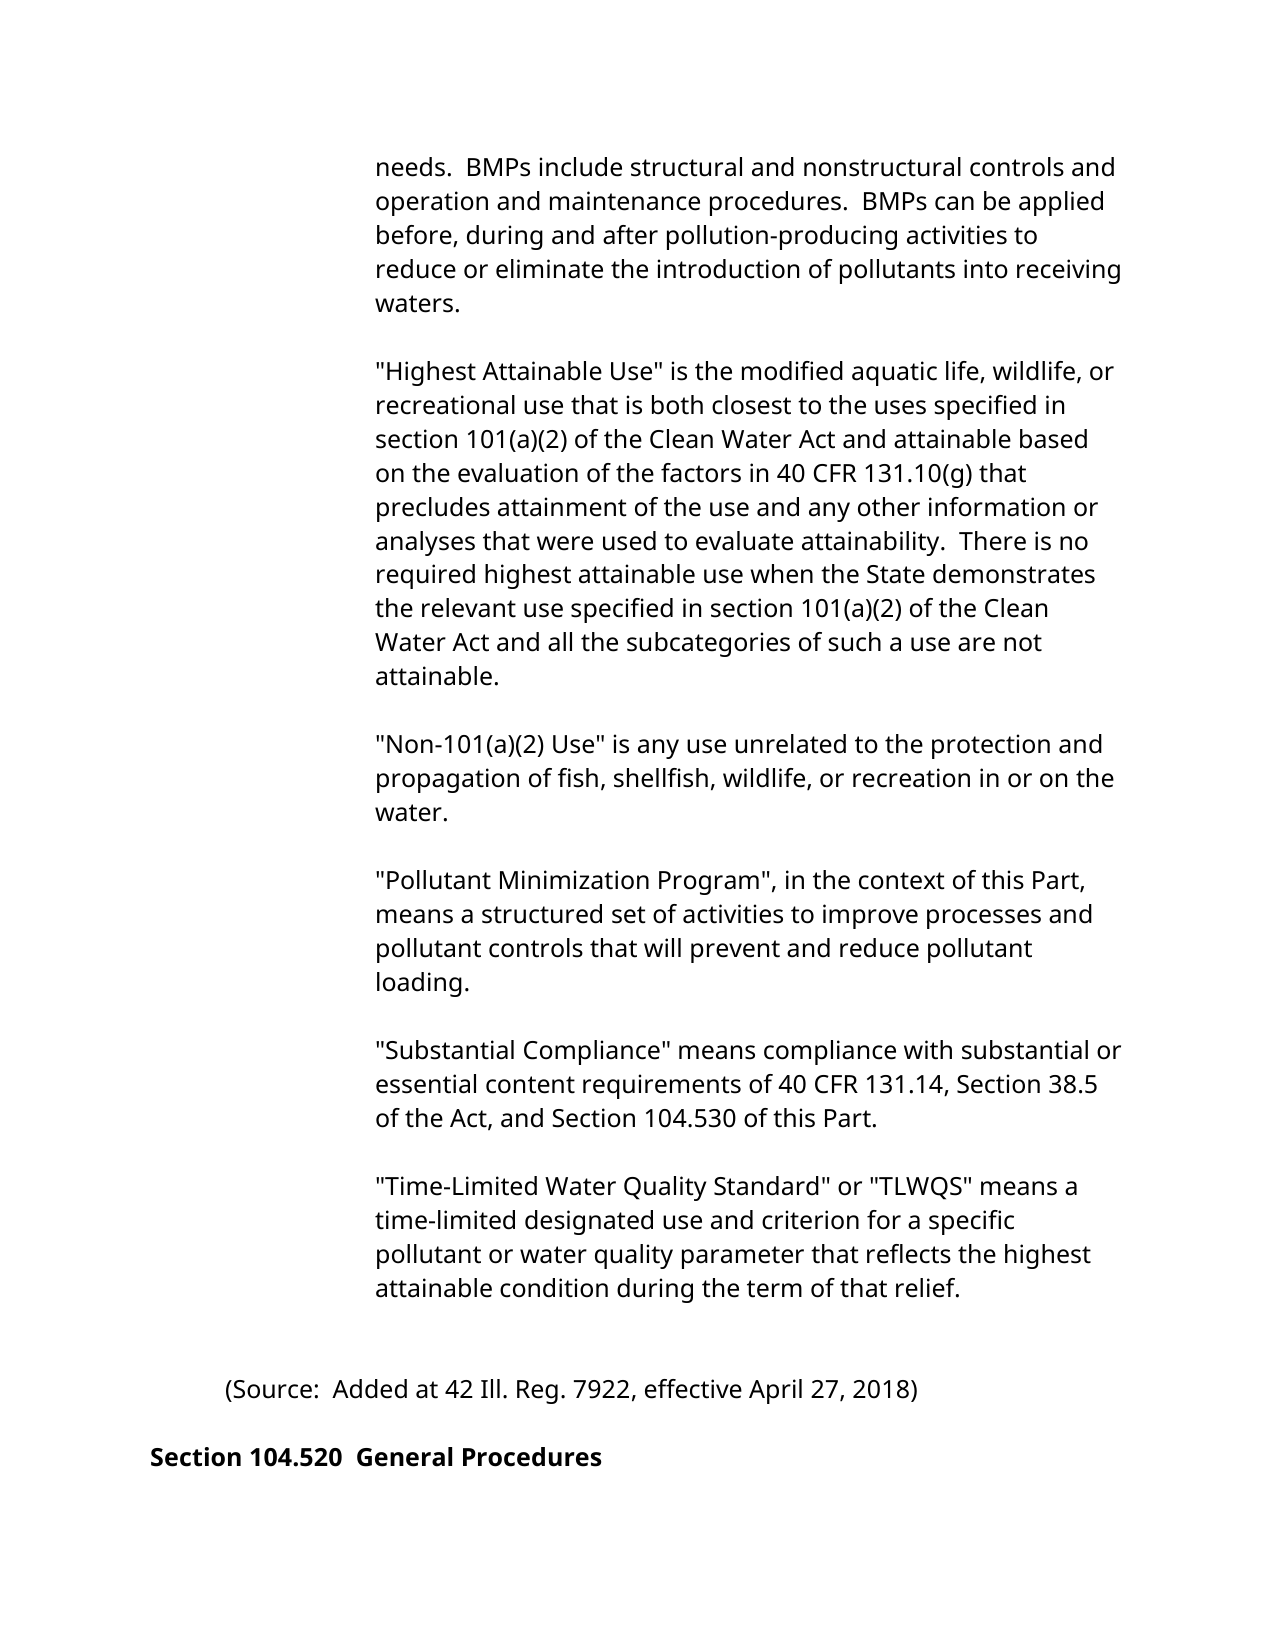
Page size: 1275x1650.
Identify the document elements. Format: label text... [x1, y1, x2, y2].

text "Non-101(a)(2) Use" is any use unrelated to the protection and propagation of fish, shellfish, wildlife, or recreation in or on the water. [375, 727, 1125, 829]
text "Time-Limited Water Quality Standard" or "TLWQS" means a time-limited designated use and criterion for a specific pollutant or water quality parameter that reflects the highest attainable condition during the term of that relief. [375, 1169, 1125, 1304]
text "Substantial Compliance" means compliance with substantial or essential content requirements of 40 CFR 131.14, Section 38.5 of the Act, and Section 104.530 of this Part. [375, 1033, 1125, 1135]
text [375, 150, 1125, 320]
text "Highest Attainable Use" is the modified aquatic life, wildlife, or recreational use that is both closest to the uses specified in section 101(a)(2) of the Clean Water Act and attainable based on the evaluation of the factors in 40 CFR 131.10(g) that precludes attainment of the use and any other information or analyses that were used to evaluate attainability. There is no required highest attainable use when the State demonstrates the relevant use specified in section 101(a)(2) of the Clean Water Act and all the subcategories of such a use are not attainable. [375, 354, 1125, 693]
text (Source: Added at 42 Ill. Reg. 7922, effective April 27, 2018) [150, 1372, 1125, 1406]
text Section 104.520 General Procedures [150, 1440, 1125, 1474]
text "Pollutant Minimization Program", in the context of this Part, means a structured set of activities to improve processes and pollutant controls that will prevent and reduce pollutant loading. [375, 863, 1125, 999]
